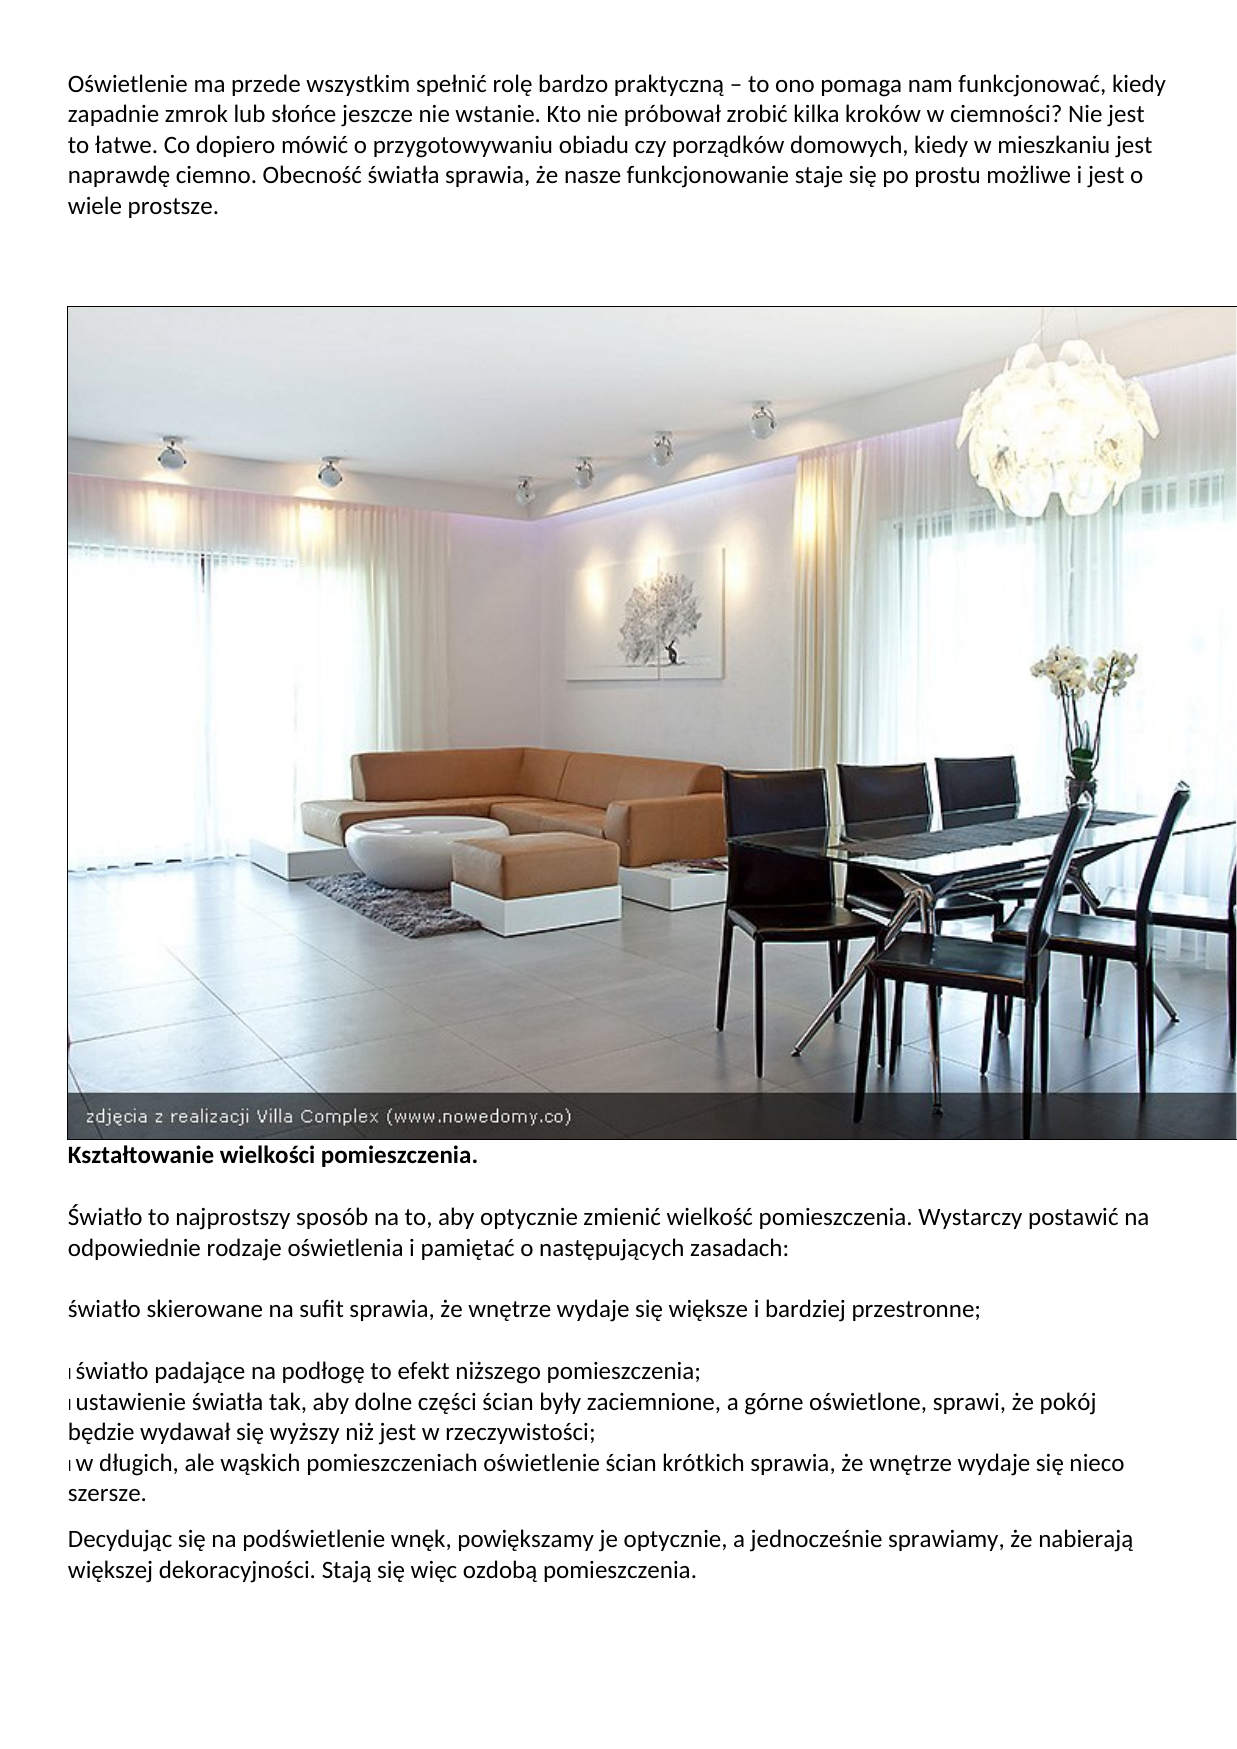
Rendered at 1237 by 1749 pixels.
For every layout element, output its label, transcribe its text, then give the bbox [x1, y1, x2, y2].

text l ustawienie światła tak, aby dolne części ścian były zaciemnione, a górne oświetlone, sprawi, że pokój będzie wydawał się wyższy niż jest w rzeczywistości; [68, 1386, 1169, 1447]
text l światło padające na podłogę to efekt niższego pomieszczenia; [68, 1355, 1169, 1386]
text Kształtowanie wielkości pomieszczenia. [68, 1140, 1169, 1170]
text Światło to najprostszy sposób na to, aby optycznie zmienić wielkość pomieszczenia. Wystarczy postawić na odpowiednie rodzaje oświetlenia i pamiętać o następujących zasadach: [68, 1201, 1169, 1262]
text l w długich, ale wąskich pomieszczeniach oświetlenie ścian krótkich sprawia, że wnętrze wydaje się nieco szersze. [68, 1447, 1169, 1508]
text Oświetlenie ma przede wszystkim spełnić rolę bardzo praktyczną – to ono pomaga nam funkcjonować, kiedy zapadnie zmrok lub słońce jeszcze nie wstanie. Kto nie próbował zrobić kilka kroków w ciemności? Nie jest to łatwe. Co dopiero mówić o przygotowywaniu obiadu czy porządków domowych, kiedy w mieszkaniu jest naprawdę ciemno. Obecność światła sprawia, że nasze funkcjonowanie staje się po prostu możliwe i jest o wiele prostsze. [68, 68, 1169, 220]
picture [68, 307, 1237, 1139]
text światło skierowane na sufit sprawia, że wnętrze wydaje się większe i bardziej przestronne; [68, 1294, 1169, 1324]
text Decydując się na podświetlenie wnęk, powiększamy je optycznie, a jednocześnie sprawiamy, że nabierają większej dekoracyjności. Stają się więc ozdobą pomieszczenia. [68, 1524, 1169, 1585]
